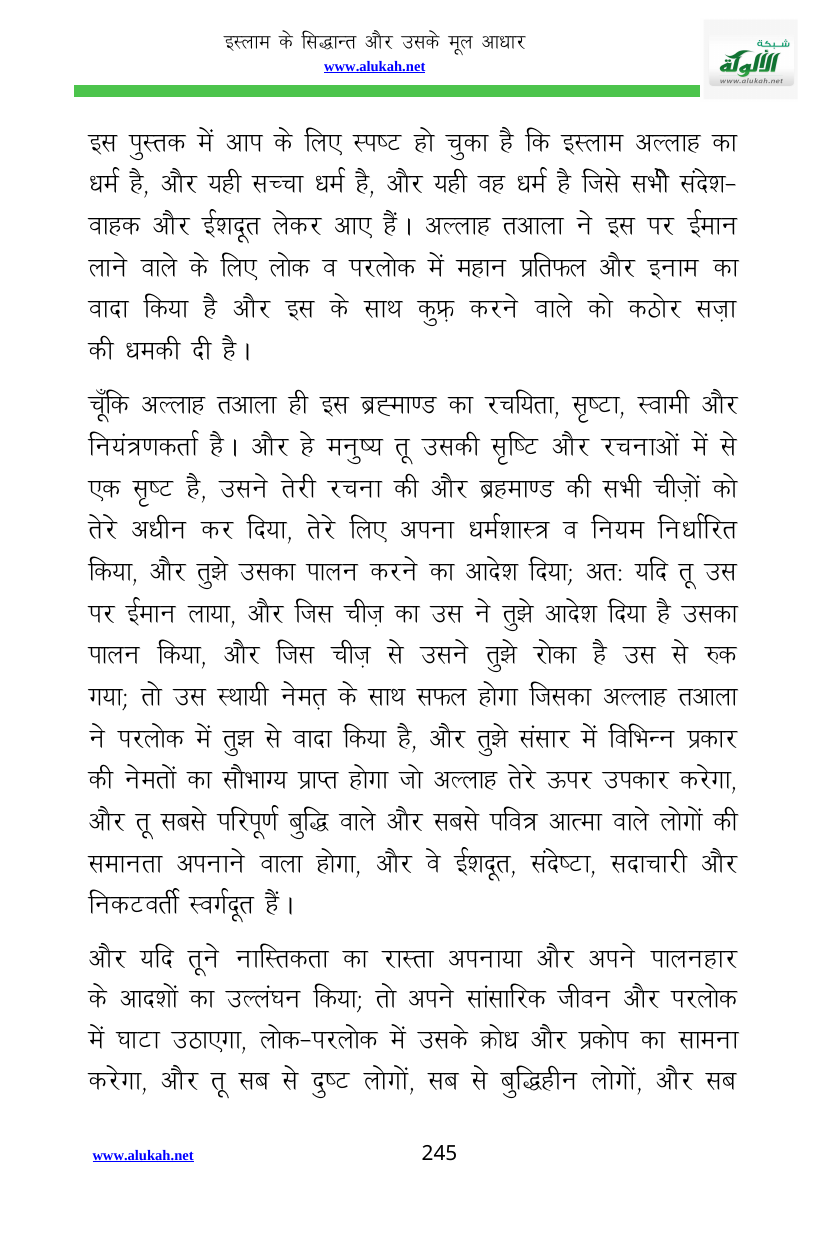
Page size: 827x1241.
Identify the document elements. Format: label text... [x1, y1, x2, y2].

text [89, 936, 738, 1098]
text pw¡fd vYykg rvkyk gh bl czºek.M dk jpf;rk] l‘"Vk] Lokeh vkSj fu;a=.kdrkZ gSA vkSj gs euq"; rw mldh l‘f"V vkSj jpukvksa esa ls ,d l‘"V gS] mlus rsjh jpuk dh vkSj czgek.M dh lHkh pht+ksa dks rsjs v/khu dj fn;k] rsjs fy, viuk /keZ'kkL= o fu;e fu/kkZfjr fd;k] vkSj rq>s mldk ikyu djus dk vkns'k fn;k( vr% ;fn rw ml ij bZeku yk;k] vkSj ftl pht+ dk ml us rq>s vkns'k fn;k gS mldk ikyu fd;k] vkSj ftl pht+ ls mlus rq>s jksdk gS ml ls #d x;k( rks ml LFkk;h user+ ds lkFk lQy gksxk ftldk vYykg rvkyk us ijyksd esa rq> ls oknk fd;k gS] vkSj rq>s lalkj esa fofHkUu izdkj dh userksa dk lkSHkkX; izkIr gksxk tks vYykg rsjs Åij midkj djsxk] vkSj rw lcls ifjiw.kZ cqf) okys vkSj lcls ifo= vkRek okys yksxksa dh lekurk viukus okyk gksxk] vkSj os bZ'knwr] lans"Vk] lnkpkjh vkSj fudVorhZ LoxZnwr gSaA [89, 381, 738, 923]
text bl iqLrd esa vki ds fy, Li"V gks pqdk gS fd bLyke vYykg dk /keZ gS] vkSj ;gh lPpk /keZ gS] vkSj ;gh og /keZ gS ftls lHkhs lans'k& okgd vkSj bZ'knwr ysdj vk, gSaA vYykg rvkyk us bl ij bZeku ykus okys ds fy, yksd o ijyksd esa egku izfrQy vkSj buke dk oknk fd;k gS vkSj bl ds lkFk dqÝ+ djus okys dks dBksj lt+k dh /kedh nh gSA [89, 119, 738, 369]
